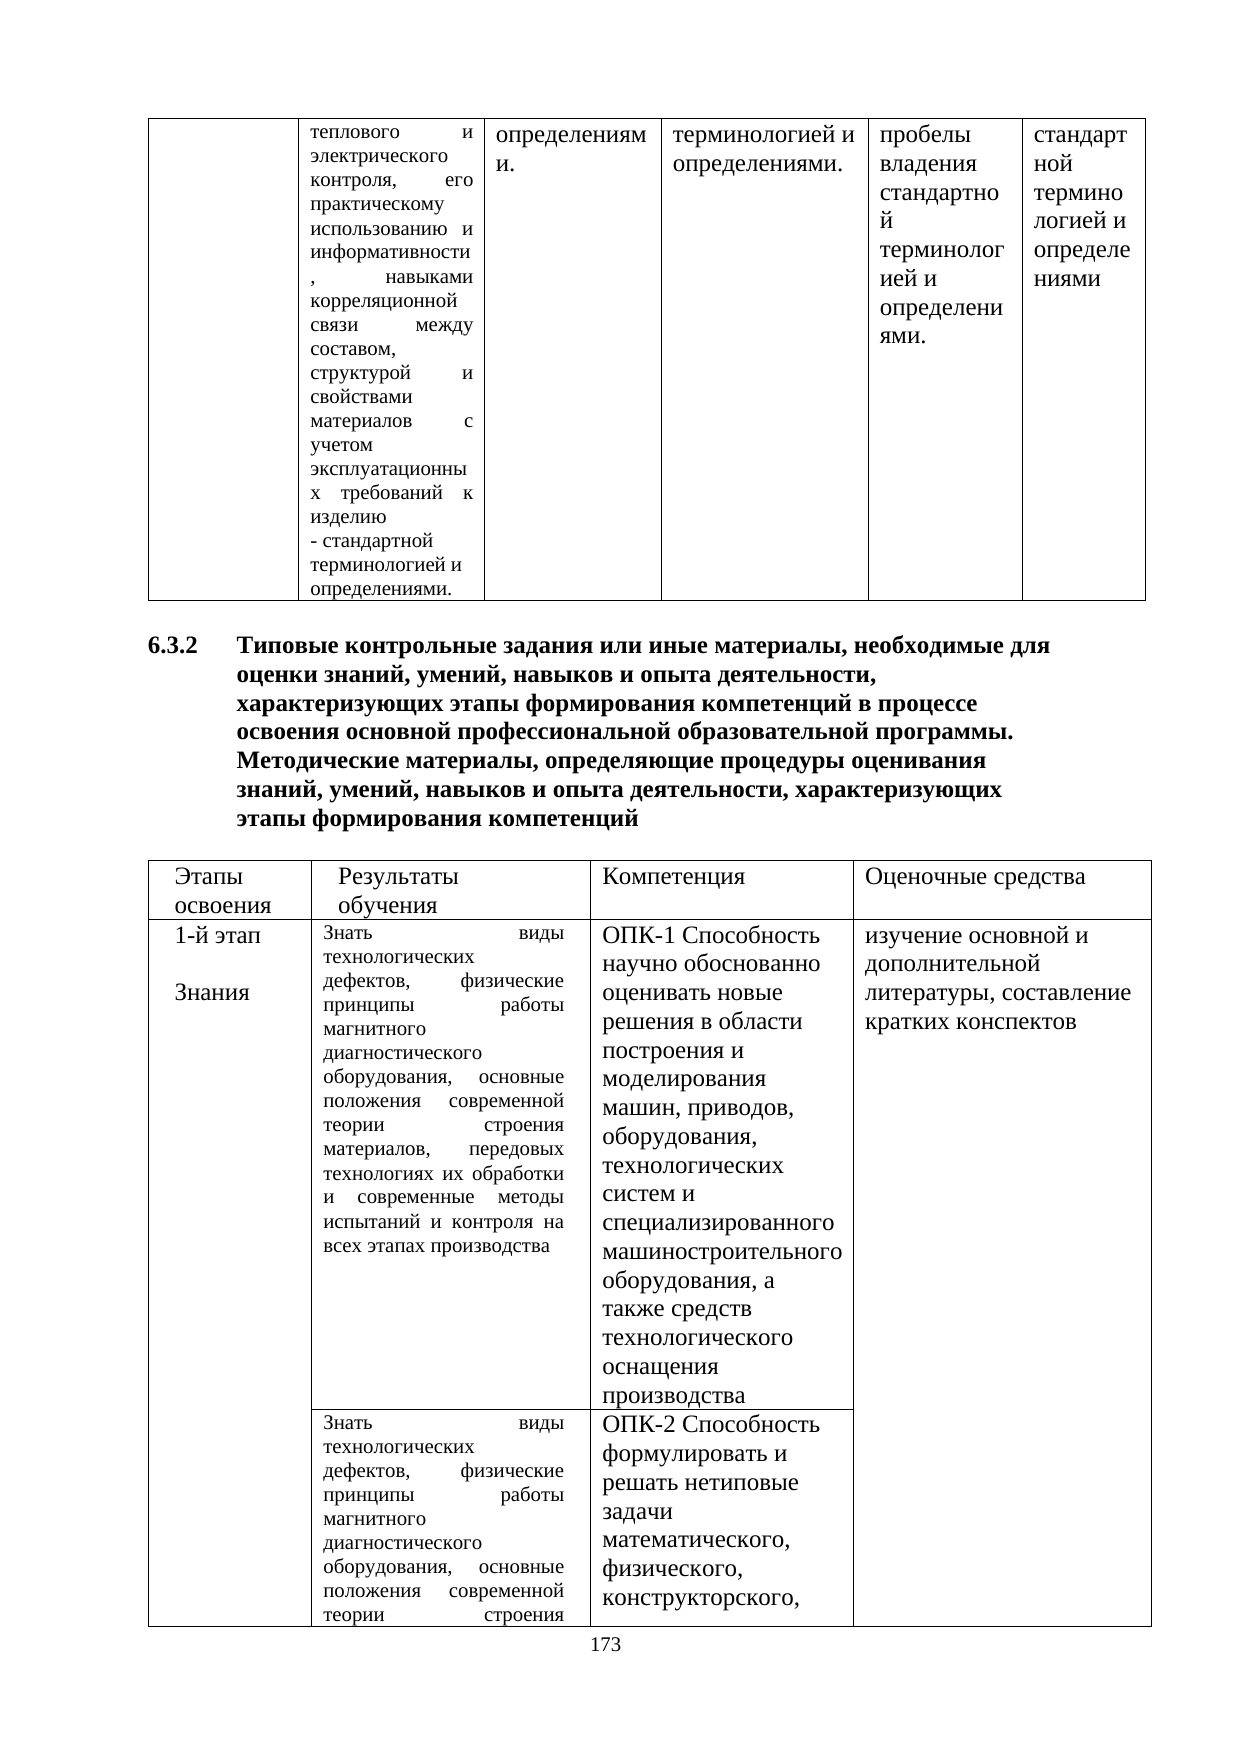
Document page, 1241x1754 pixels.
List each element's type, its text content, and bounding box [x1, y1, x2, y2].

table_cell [869, 119, 1022, 600]
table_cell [149, 119, 298, 600]
table_cell ОПК-1 Способность научно обоснованно оценивать новые решения в области построения и моделирования машин, приводов, оборудования, технологических систем и специализированного машиностроительного оборудования, а также средств технологического оснащения производства [591, 920, 853, 1408]
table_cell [591, 1410, 853, 1626]
table_cell изучение основной и дополнительной литературы, составление кратких конспектов [854, 920, 1151, 1626]
table_header Компетенция [591, 861, 853, 919]
table_header Результаты обучения [312, 861, 590, 919]
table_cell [312, 1410, 590, 1626]
table_header Оценочные средства [854, 861, 1151, 919]
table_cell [485, 119, 661, 600]
table_header Этапы освоения [149, 861, 311, 919]
text 6.3.2 Типовые контрольные задания или иные материалы, необходимые для оценки знаний, умений, навыков и опыта деятельности, характеризующих этапы формирования компетенций в процессе освоения основной профессиональной образовательной программы. Методические материалы, определяющие процедуры оценивания знаний, умений, навыков и опыта деятельности, характеризующих этапы формирования компетенций [148, 630, 1063, 831]
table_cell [1023, 119, 1145, 600]
table_cell 1-й этап Знания [149, 920, 311, 1626]
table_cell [299, 119, 484, 600]
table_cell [662, 119, 868, 600]
